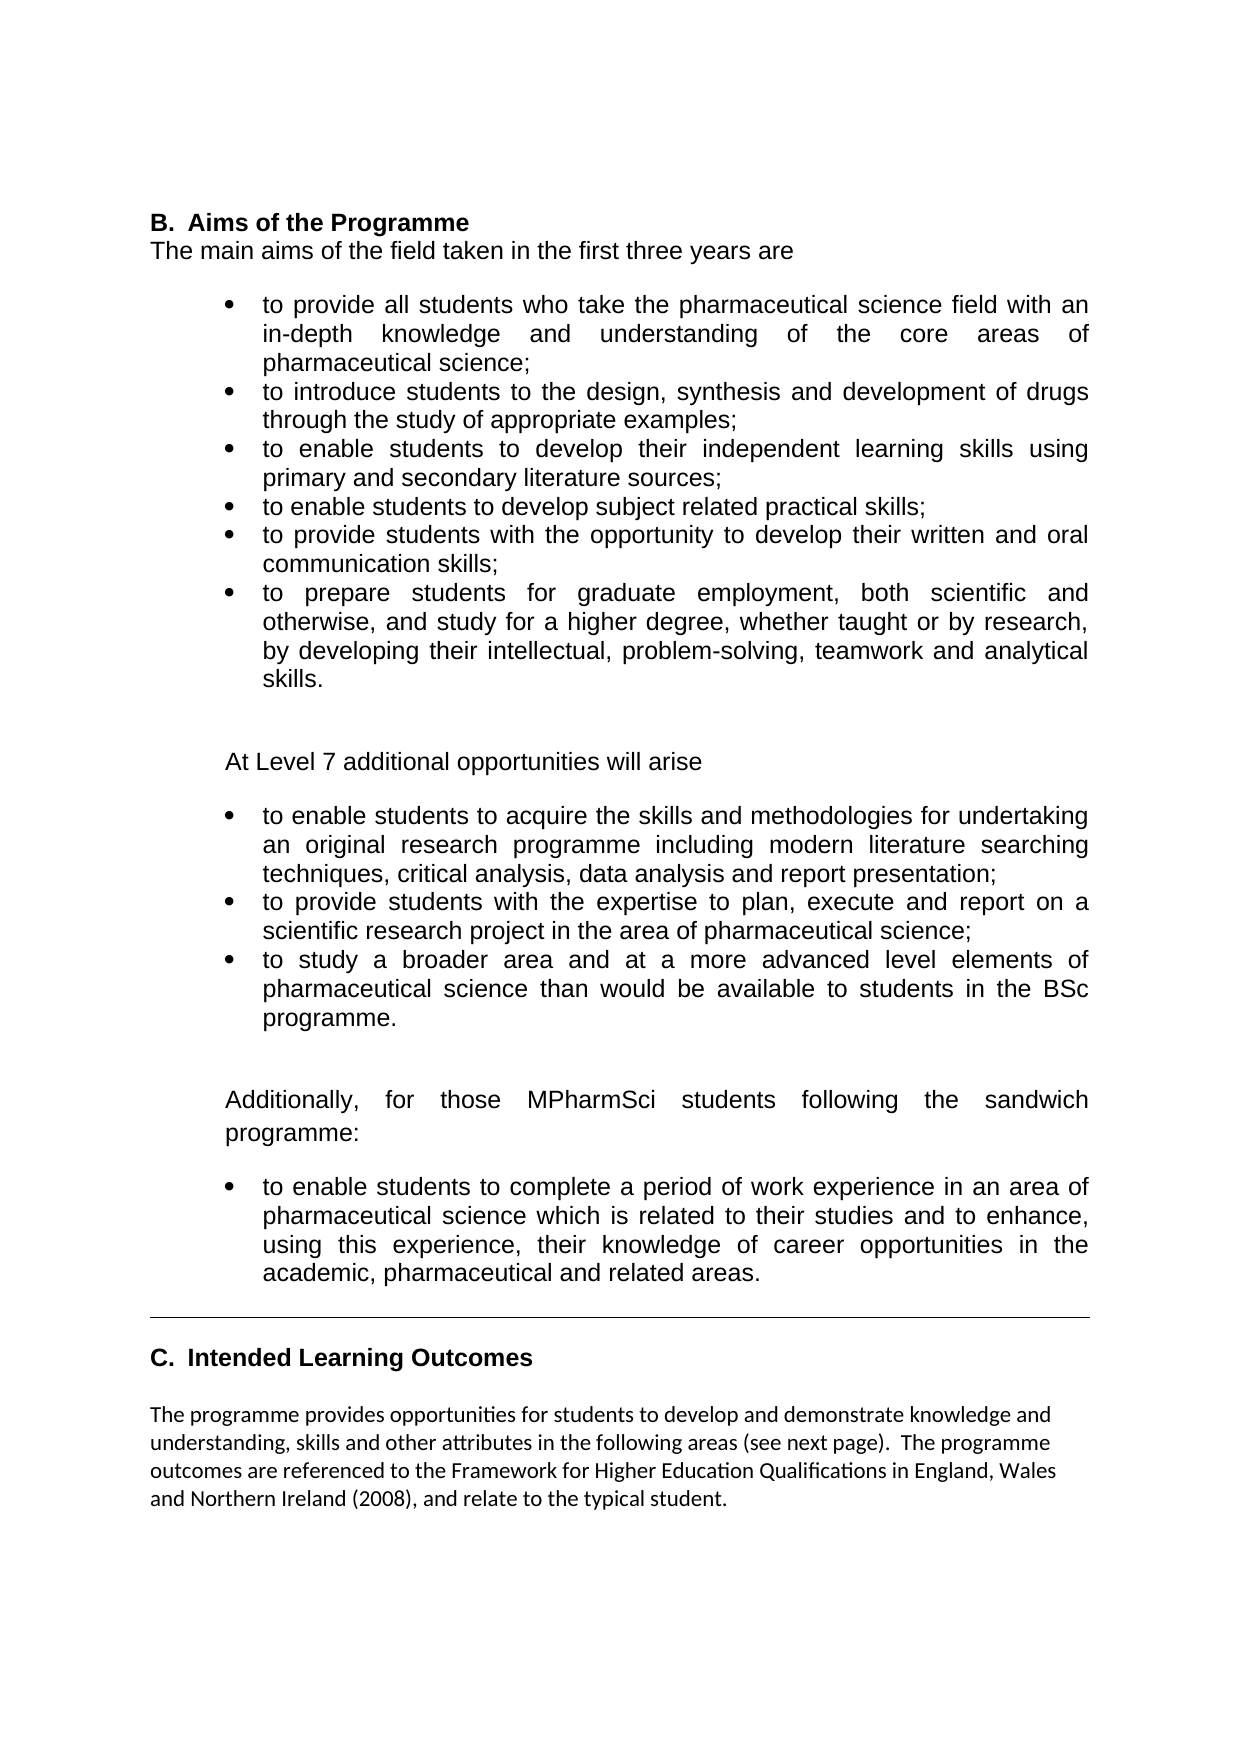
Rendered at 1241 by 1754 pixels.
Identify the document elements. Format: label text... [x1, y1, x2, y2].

list to study a broader area and at a more advanced level elements of pharmaceutical science than would be available to students in the BSc programme. [225, 945, 1090, 1031]
list to enable students to develop their independent learning skills using primary and secondary literature sources; [225, 434, 1090, 492]
list to enable students to complete a period of work experience in an area of pharmaceutical science which is related to their studies and to enhance, using this experience, their knowledge of career opportunities in the academic, pharmaceutical and related areas. [225, 1172, 1090, 1287]
list to enable students to develop subject related practical skills; [225, 492, 1090, 521]
list to introduce students to the design, synthesis and development of drugs through the study of appropriate examples; [225, 376, 1090, 434]
text Additionally, for those MPharmSci students following the sandwich programme: [225, 1085, 1090, 1147]
text At Level 7 additional opportunities will arise [225, 747, 1090, 776]
list to provide students with the expertise to plan, execute and report on a scientific research project in the area of pharmaceutical science; [225, 887, 1090, 945]
list to provide students with the opportunity to develop their written and oral communication skills; [225, 521, 1090, 578]
list to prepare students for graduate employment, both scientific and otherwise, and study for a higher degree, whether taught or by research, by developing their intellectual, problem-solving, teamwork and analytical skills. [225, 578, 1090, 693]
text The main aims of the field taken in the first three years are [150, 236, 1090, 265]
list to enable students to acquire the skills and methodologies for undertaking an original research programme including modern literature searching techniques, critical analysis, data analysis and report presentation; [225, 801, 1090, 887]
list to provide all students who take the pharmaceutical science field with an in-depth knowledge and understanding of the core areas of pharmaceutical science; [225, 290, 1090, 376]
list Intended Learning Outcomes [150, 1343, 1090, 1372]
text The programme provides opportunities for students to develop and demonstrate knowledge and understanding, skills and other attributes in the following areas (see next page). The programme outcomes are referenced to the Framework for Higher Education Qualifications in England, Wales and Northern Ireland (2008), and relate to the typical student. [150, 1400, 1090, 1512]
list Aims of the Programme [150, 207, 1090, 236]
